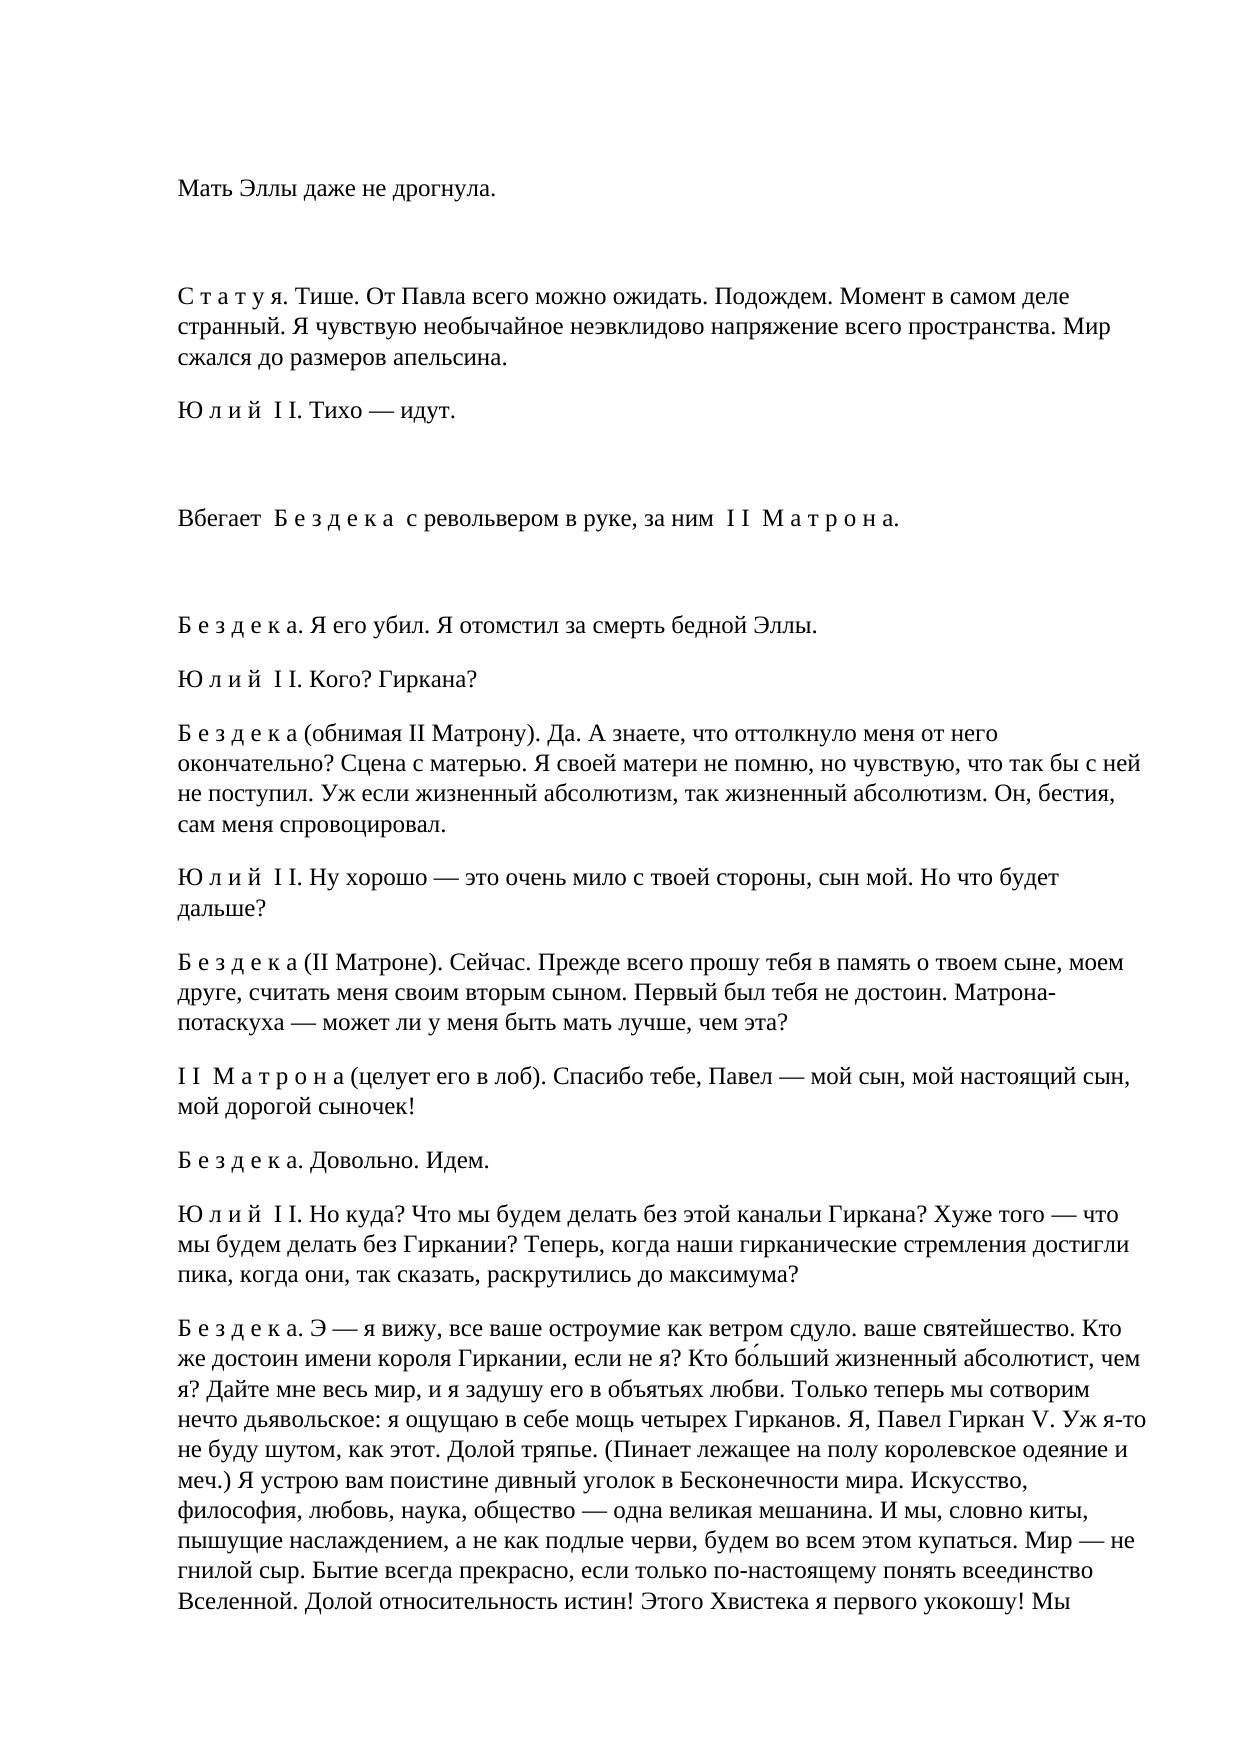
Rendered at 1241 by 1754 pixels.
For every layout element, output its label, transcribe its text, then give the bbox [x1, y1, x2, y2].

text Б е з д е к а (обнимая II Матрону). Да. А знаете, что оттолкнуло меня от него окончательно? Сцена с матерью. Я своей матери не помню, но чувствую, что так бы с ней не поступил. Уж если жизненный абсолютизм, так жизненный абсолютизм. Он, бестия, сам меня спровоцировал. [177, 716, 1152, 837]
text Ю л и й I I. Но куда? Что мы будем делать без этой канальи Гиркана? Хуже того — что мы будем делать без Гиркании? Теперь, когда наши гирканические стремления достигли пика, когда они, так сказать, раскрутились до максимума? [177, 1197, 1152, 1288]
text С т а т у я. Тише. От Павла всего можно ожидать. Подождем. Момент в самом деле странный. Я чувствую необычайное неэвклидово напряжение всего пространства. Мир сжался до размеров апельсина. [177, 279, 1152, 370]
text Ю л и й I I. Ну хорошо — это очень мило с твоей стороны, сын мой. Но что будет дальше? [177, 861, 1152, 922]
text Б е з д е к а. Я его убил. Я отомстил за смерть бедной Эллы. [177, 609, 1152, 639]
text Мать Эллы даже не дрогнула. [177, 172, 1152, 202]
text I I М а т р о н а (целует его в лоб). Спасибо тебе, Павел — мой сын, мой настоящий сын, мой дорогой сыночек! [177, 1059, 1152, 1120]
text Б е з д е к а. Довольно. Идем. [177, 1143, 1152, 1174]
text Ю л и й I I. Кого? Гиркана? [177, 662, 1152, 693]
text Вбегает Б е з д е к а с револьвером в руке, за ним I I М а т р о н а. [177, 501, 1152, 532]
text Ю л и й I I. Тихо — идут. [177, 394, 1152, 424]
text Б е з д е к а (II Матроне). Сейчас. Прежде всего прошу тебя в память о твоем сыне, моем друге, считать меня своим вторым сыном. Первый был тебя не достоин. Матрона-потаскуха — может ли у меня быть мать лучше, чем эта? [177, 945, 1152, 1036]
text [177, 1312, 1152, 1615]
